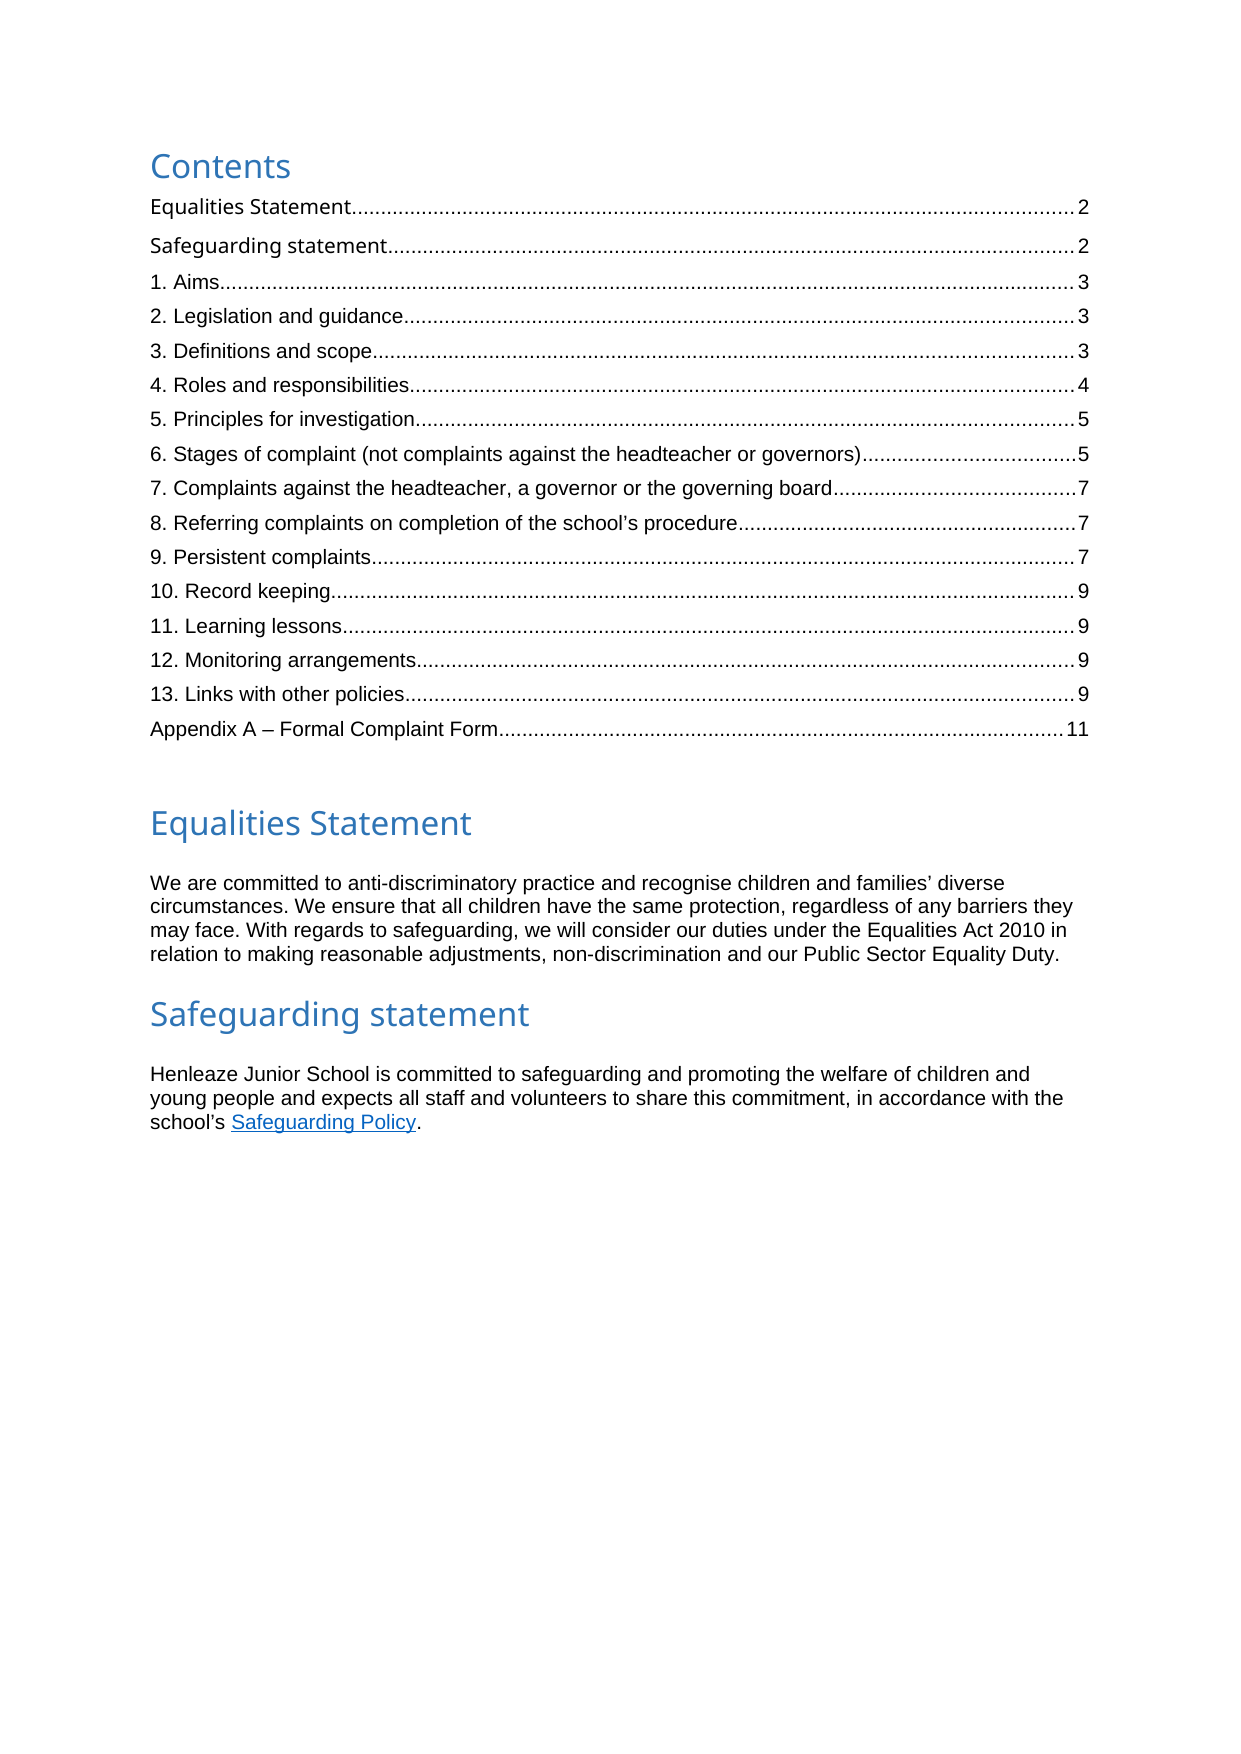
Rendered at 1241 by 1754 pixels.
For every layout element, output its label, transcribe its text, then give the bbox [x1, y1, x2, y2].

text Henleaze Junior School is committed to safeguarding and promoting the welfare of children and young people and expects all staff and volunteers to share this commitment, in accordance with the school’s Safeguarding Policy. [150, 1062, 1090, 1133]
subtitle Safeguarding statement [150, 991, 1090, 1037]
text We are committed to anti-discriminatory practice and recognise children and families’ diverse circumstances. We ensure that all children have the same protection, regardless of any barriers they may face. With regards to safeguarding, we will consider our duties under the Equalities Act 2010 in relation to making reasonable adjustments, non-discrimination and our Public Sector Equality Duty. [150, 870, 1090, 966]
subtitle Equalities Statement [150, 800, 1090, 845]
